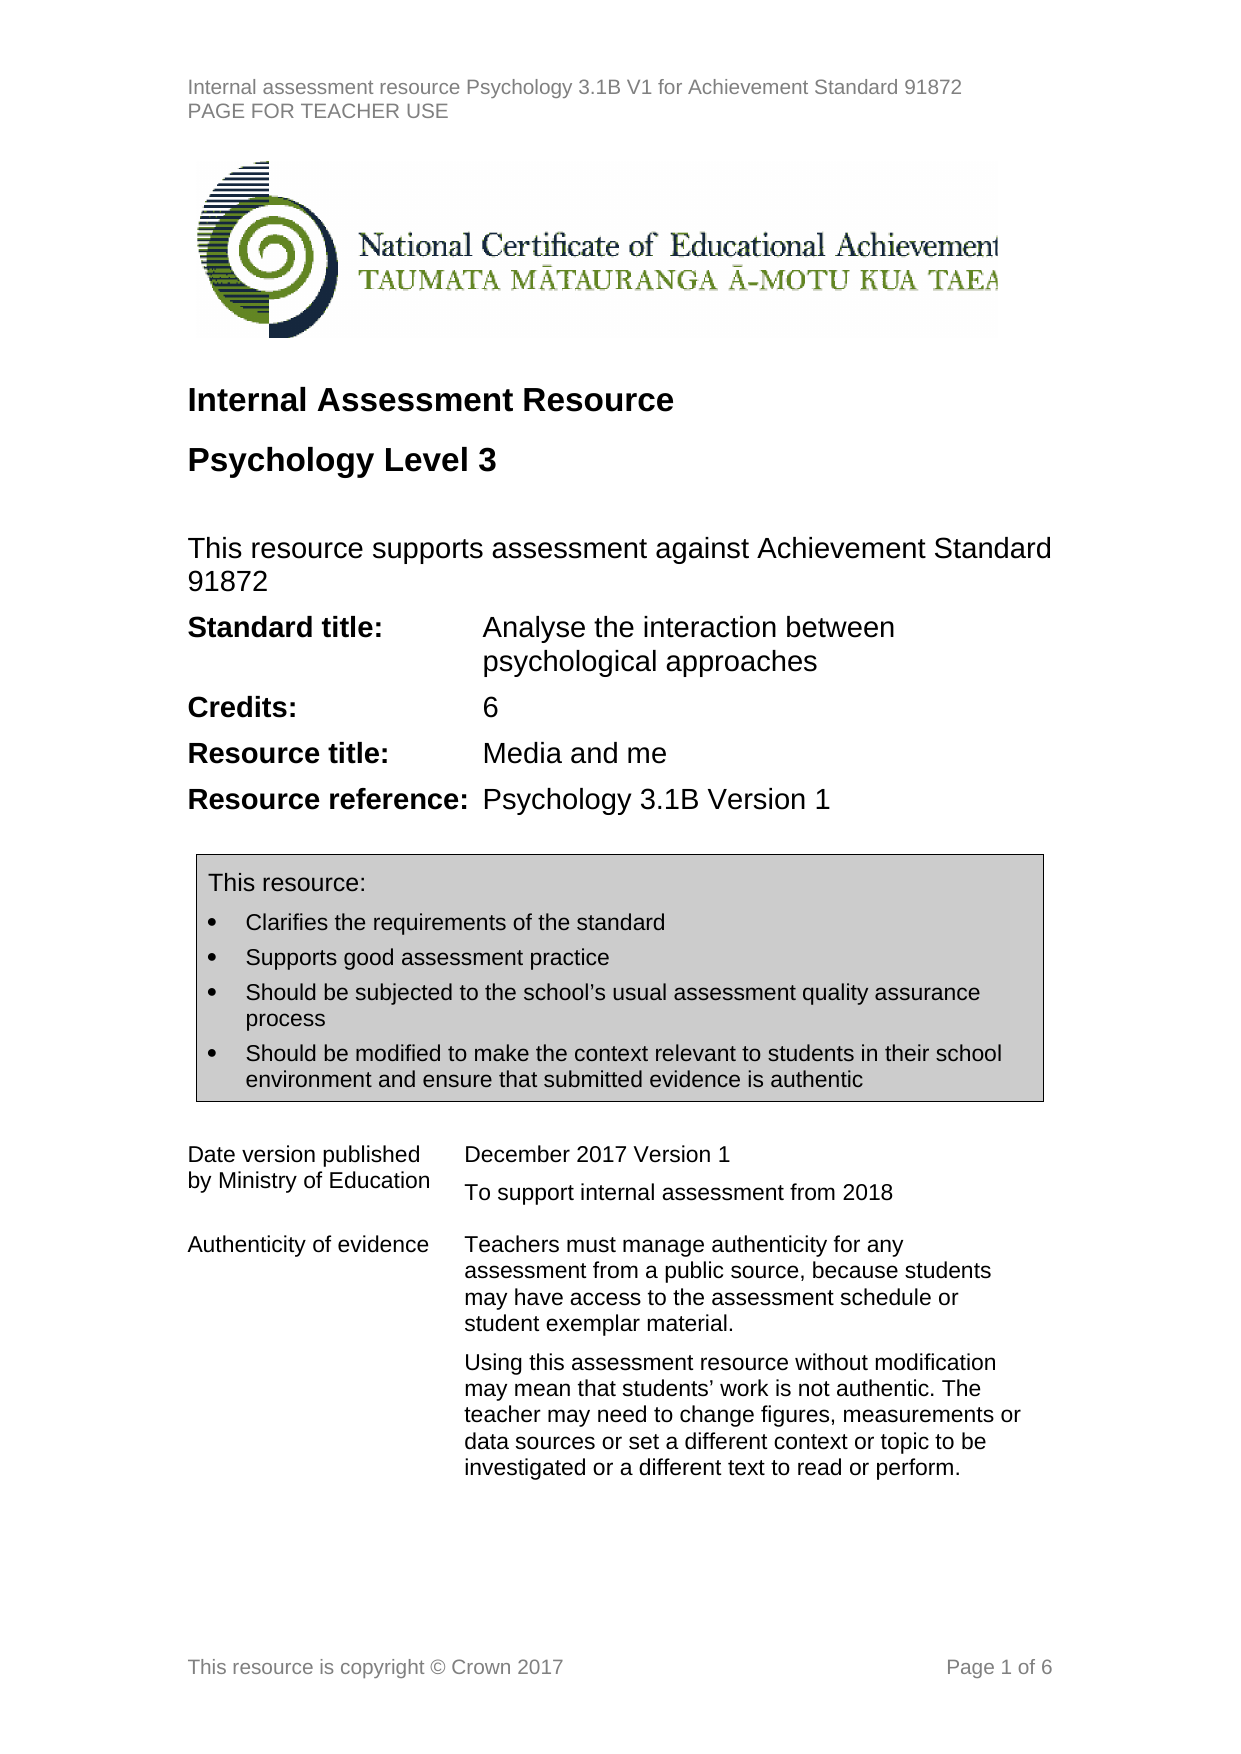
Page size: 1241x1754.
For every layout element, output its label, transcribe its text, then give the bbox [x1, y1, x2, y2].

table_cell Authenticity of evidence [176, 1218, 453, 1493]
text Resource reference: Psychology 3.1B Version 1 [187, 782, 1053, 816]
text Resource title: Media and me [187, 736, 1053, 769]
picture [196, 161, 998, 338]
table_header Date version published by Ministry of Education [176, 1128, 453, 1218]
table_header December 2017 Version 1 To support internal assessment from 2018 [453, 1128, 1042, 1218]
subtitle Internal Assessment Resource [187, 381, 1053, 419]
text This resource supports assessment against Achievement Standard [187, 531, 1053, 598]
text Standard title: Analyse the interaction between psychological approaches [187, 610, 1053, 677]
table_cell Teachers must manage authenticity for any assessment from a public source, because students may have access to the assessment schedule or student exemplar material. Using this assessment resource without modification may mean that students’ work is not authentic. The teacher may need to change figures, measurements or data sources or set a different context or topic to be investigated or a different text to read or perform. [453, 1218, 1042, 1493]
table_header This resource: Clarifies the requirements of the standard Supports good assessment practice Should be subjected to the school’s usual assessment quality assurance process Should be modified to make the context relevant to students in their school environment and ensure that submitted evidence is authentic [197, 855, 1043, 1101]
subtitle Level [187, 440, 1053, 478]
text Credits: 6 [187, 690, 1053, 723]
